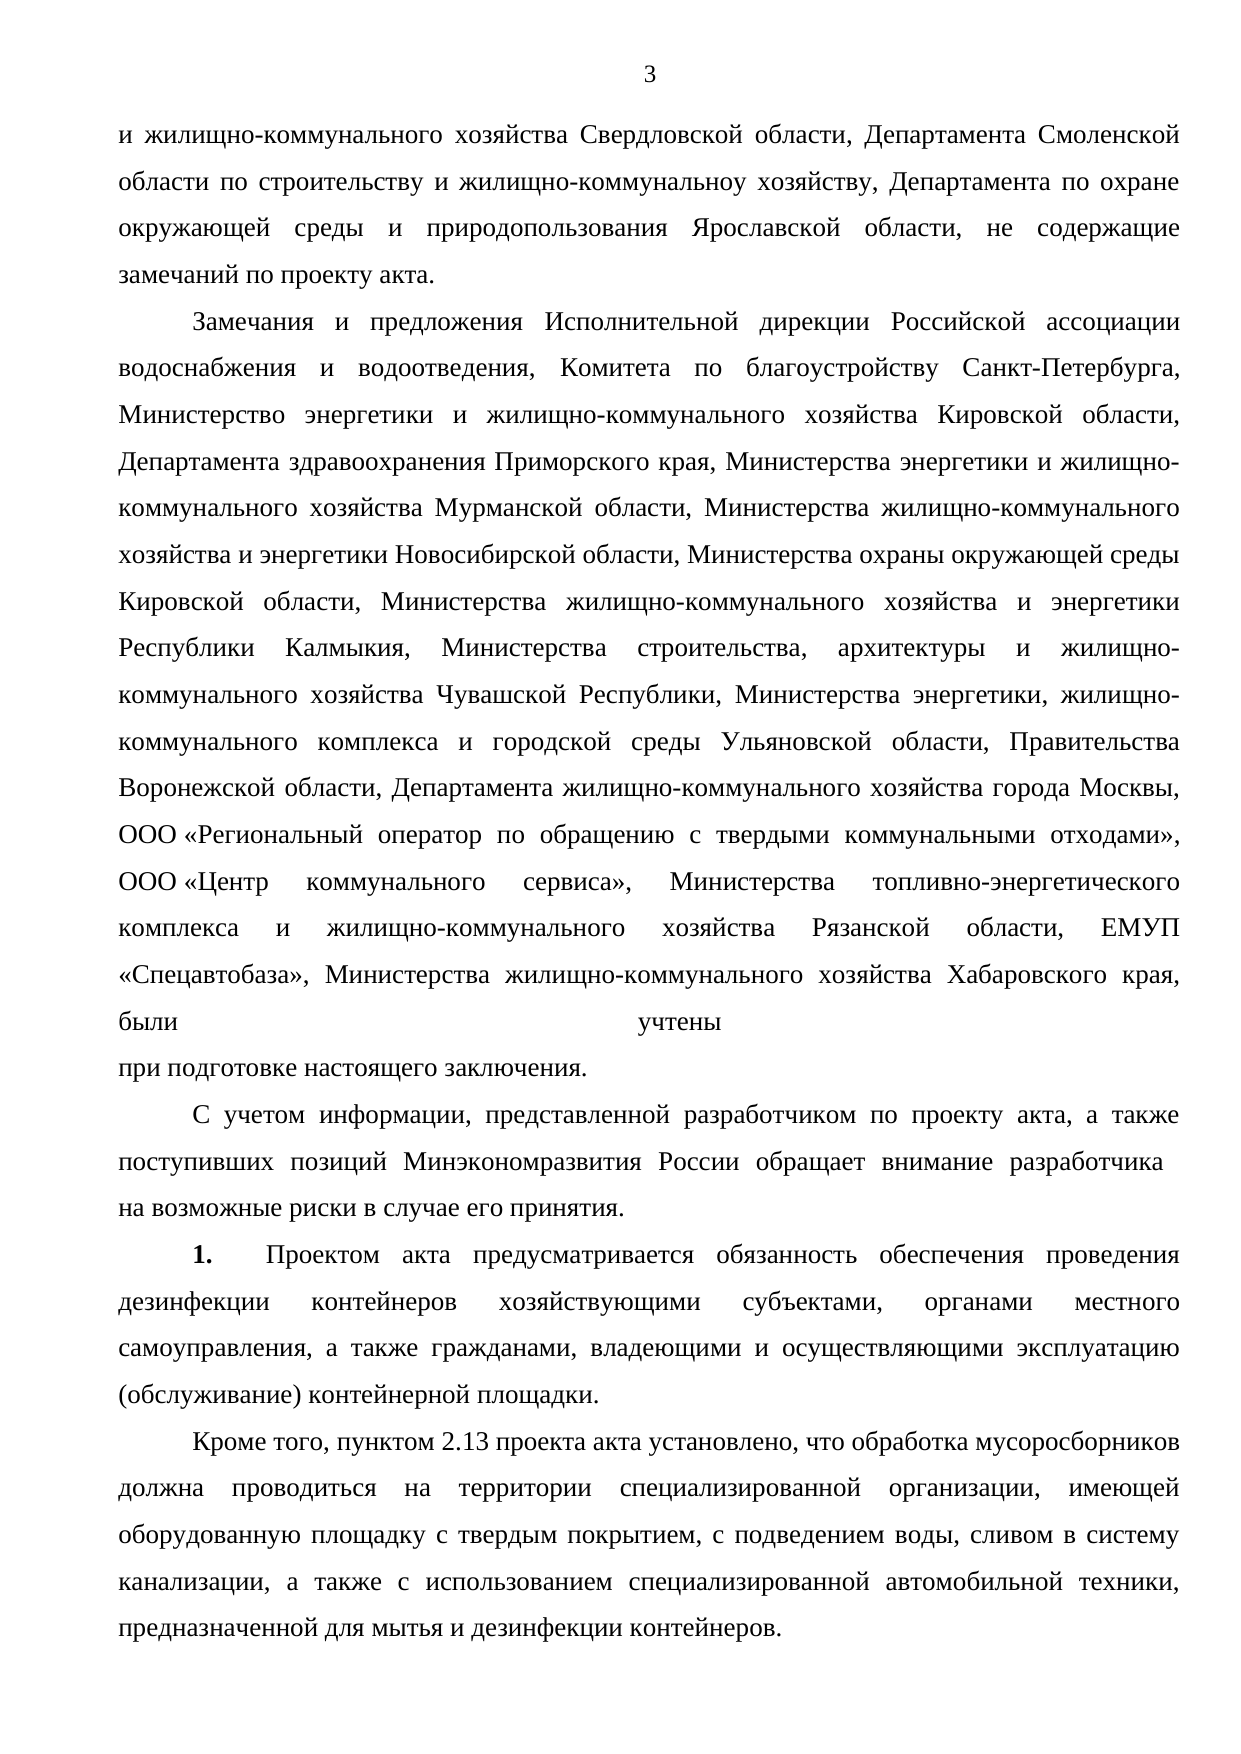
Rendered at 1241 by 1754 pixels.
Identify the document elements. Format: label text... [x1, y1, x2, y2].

text С учетом информации, представленной разработчиком по проекту акта, а также поступивших позиций Минэкономразвития России обращает внимание разработчика на возможные риски в случае его принятия. [118, 1098, 1181, 1223]
list Проектом акта предусматривается обязанность обеспечения проведения дезинфекции контейнеров хозяйствующими субъектами, органами местного самоуправления, а также гражданами, владеющими и осуществляющими эксплуатацию (обслуживание) контейнерной площадки. [118, 1238, 1181, 1409]
text Замечания и предложения Исполнительной дирекции Российской ассоциации водоснабжения и водоотведения, Комитета по благоустройству Санкт-Петербурга, Министерство энергетики и жилищно-коммунального хозяйства Кировской области, Департамента здравоохранения Приморского края, Министерства энергетики и жилищно-коммунального хозяйства Мурманской области, Министерства жилищно-коммунального хозяйства и энергетики Новосибирской области, Министерства охраны окружающей среды Кировской области, Министерства жилищно-коммунального хозяйства и энергетики Республики Калмыкия, Министерства строительства, архитектуры и жилищно-коммунального хозяйства Чувашской Республики, Министерства энергетики, жилищно-коммунального комплекса и городской среды Ульяновской области, Правительства Воронежской области, Департамента жилищно-коммунального хозяйства города Москвы, ООО «Региональный оператор по обращению с твердыми коммунальными отходами», ООО «Центр коммунального сервиса», Министерства топливно-энергетического комплекса и жилищно-коммунального хозяйства Рязанской области, ЕМУП «Спецавтобаза», Министерства жилищно-коммунального хозяйства Хабаровского края, были учтены при подготовке настоящего заключения. [118, 305, 1181, 1083]
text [118, 118, 1181, 289]
list Кроме того, пунктом 2.13 проекта акта установлено, что обработка мусоросборников должна проводиться на территории специализированной организации, имеющей оборудованную площадку с твердым покрытием, с подведением воды, сливом в систему канализации, а также с использованием специализированной автомобильной техники, предназначенной для мытья и дезинфекции контейнеров. [118, 1425, 1181, 1643]
